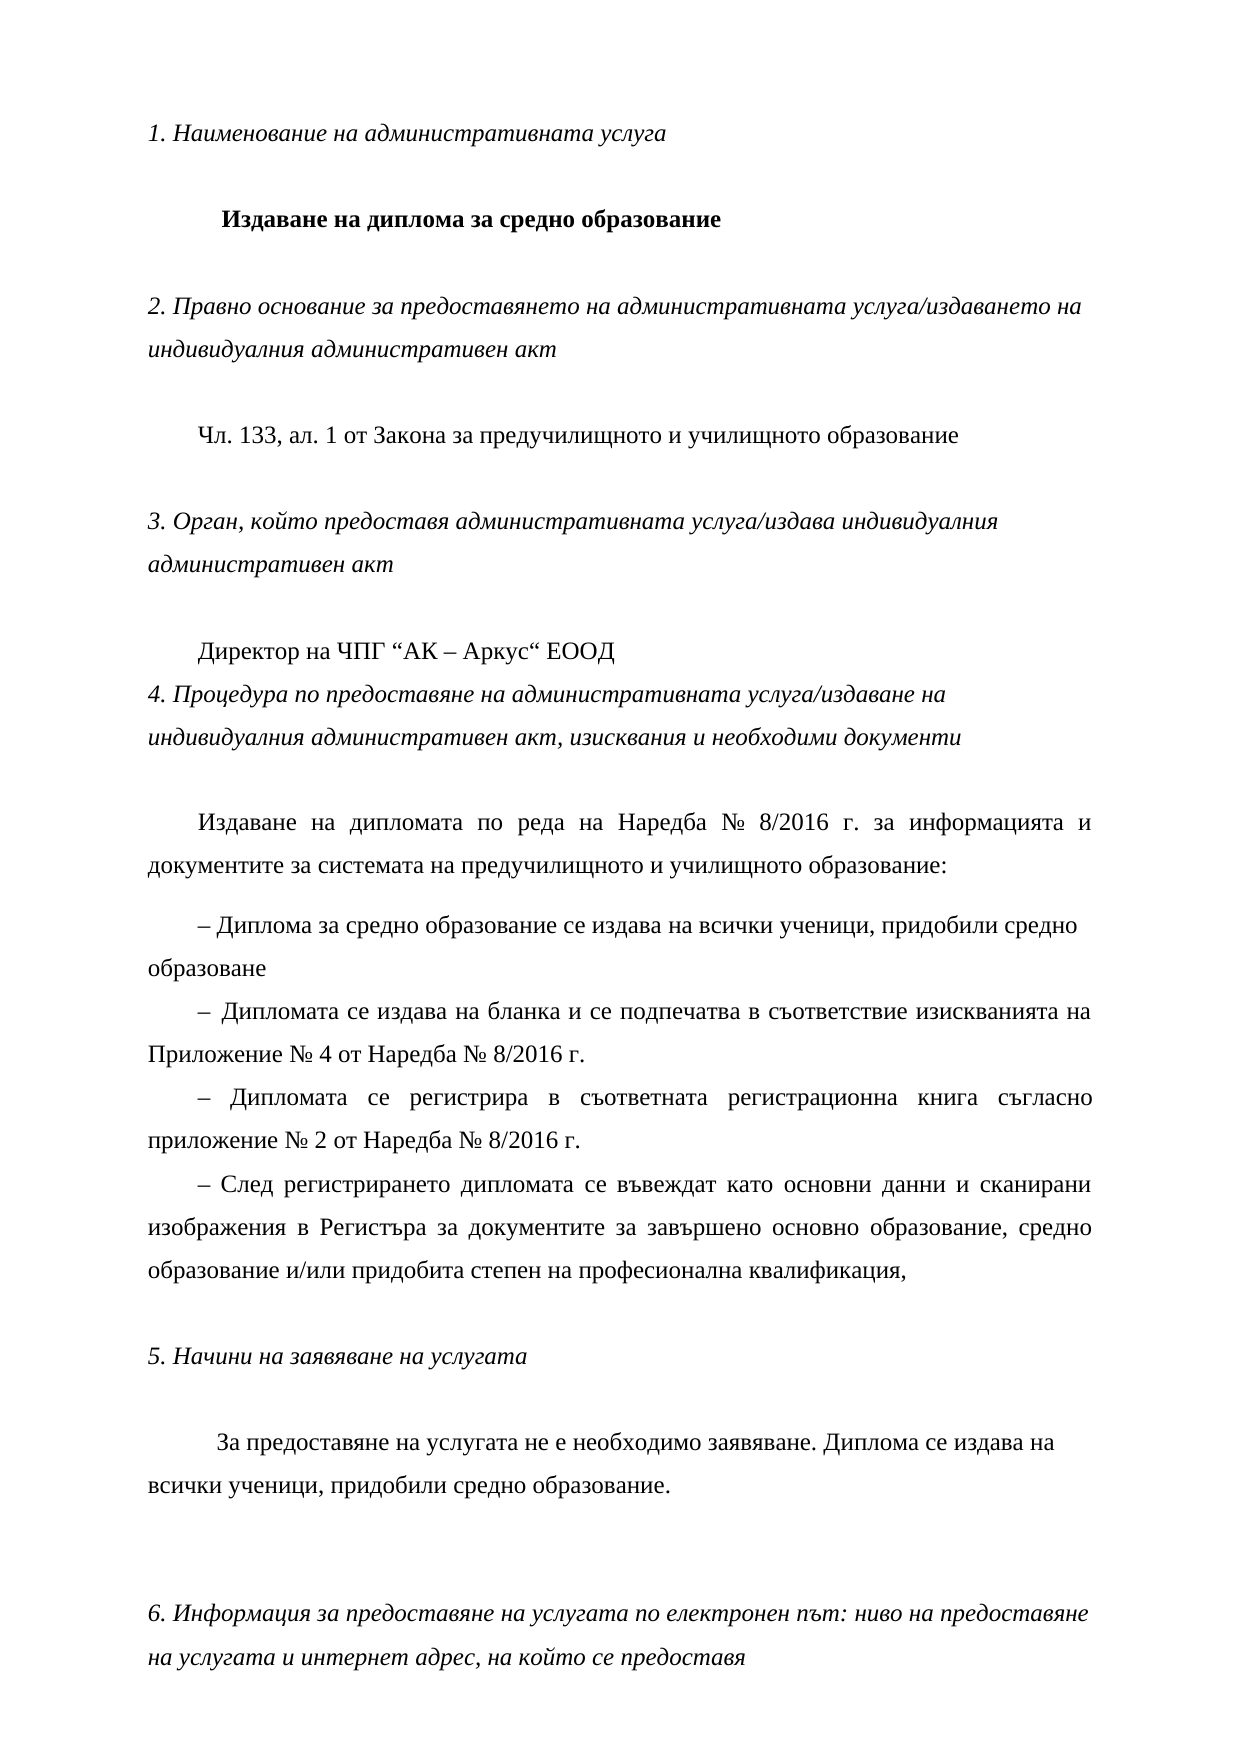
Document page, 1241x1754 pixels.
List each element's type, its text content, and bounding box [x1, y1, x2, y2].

text 1. Наименование на административната услуга [148, 118, 1093, 147]
text Чл. 133, ал. 1 от Закона за предучилищното и училищното образование [148, 420, 1093, 449]
text Издаване на дипломата по реда на Наредба № 8/2016 г. за информацията и документите за системата на предучилищното и училищното образование: [148, 807, 1093, 879]
list Дипломата се издава на бланка и се подпечатва в съответствие изискванията на Приложение № 4 от Наредба № 8/2016 г. [148, 996, 1093, 1068]
text За предоставяне на услугата не е необходимо заявяване. Диплома се издава на всички ученици, придобили средно образование. [148, 1427, 1093, 1584]
text 5. Начини на заявяване на услугата [148, 1341, 1093, 1370]
text – Диплома за средно образование се издава на всички ученици, придобили средно образоване [148, 910, 1093, 982]
text – След регистрирането дипломата се въвеждат като основни данни и сканирани изображения в Регистъра за документите за завършено основно образование, средно образование и/или придобита степен на професионална квалификация, [148, 1169, 1093, 1284]
text Директор на ЧПГ “АК – Аркус“ ЕООД 4. Процедура по предоставяне на административната услуга/издаване на индивидуалния административен акт, изисквания и необходими документи [148, 636, 1093, 751]
text Издаване на диплома за средно образование 2. Правно основание за предоставянето на административната услуга/издаването на индивидуалния административен акт [148, 204, 1093, 363]
text 3. Орган, който предоставя административната услуга/издава индивидуалния административен акт [148, 463, 1093, 578]
text 6. Информация за предоставяне на услугата по електронен път: ниво на предоставяне на услугата и интернет адрес, на който се предоставя [148, 1598, 1093, 1670]
text – Дипломата се регистрира в съответната регистрационна книга съгласно приложение № 2 от Наредба № 8/2016 г. [148, 1082, 1093, 1154]
